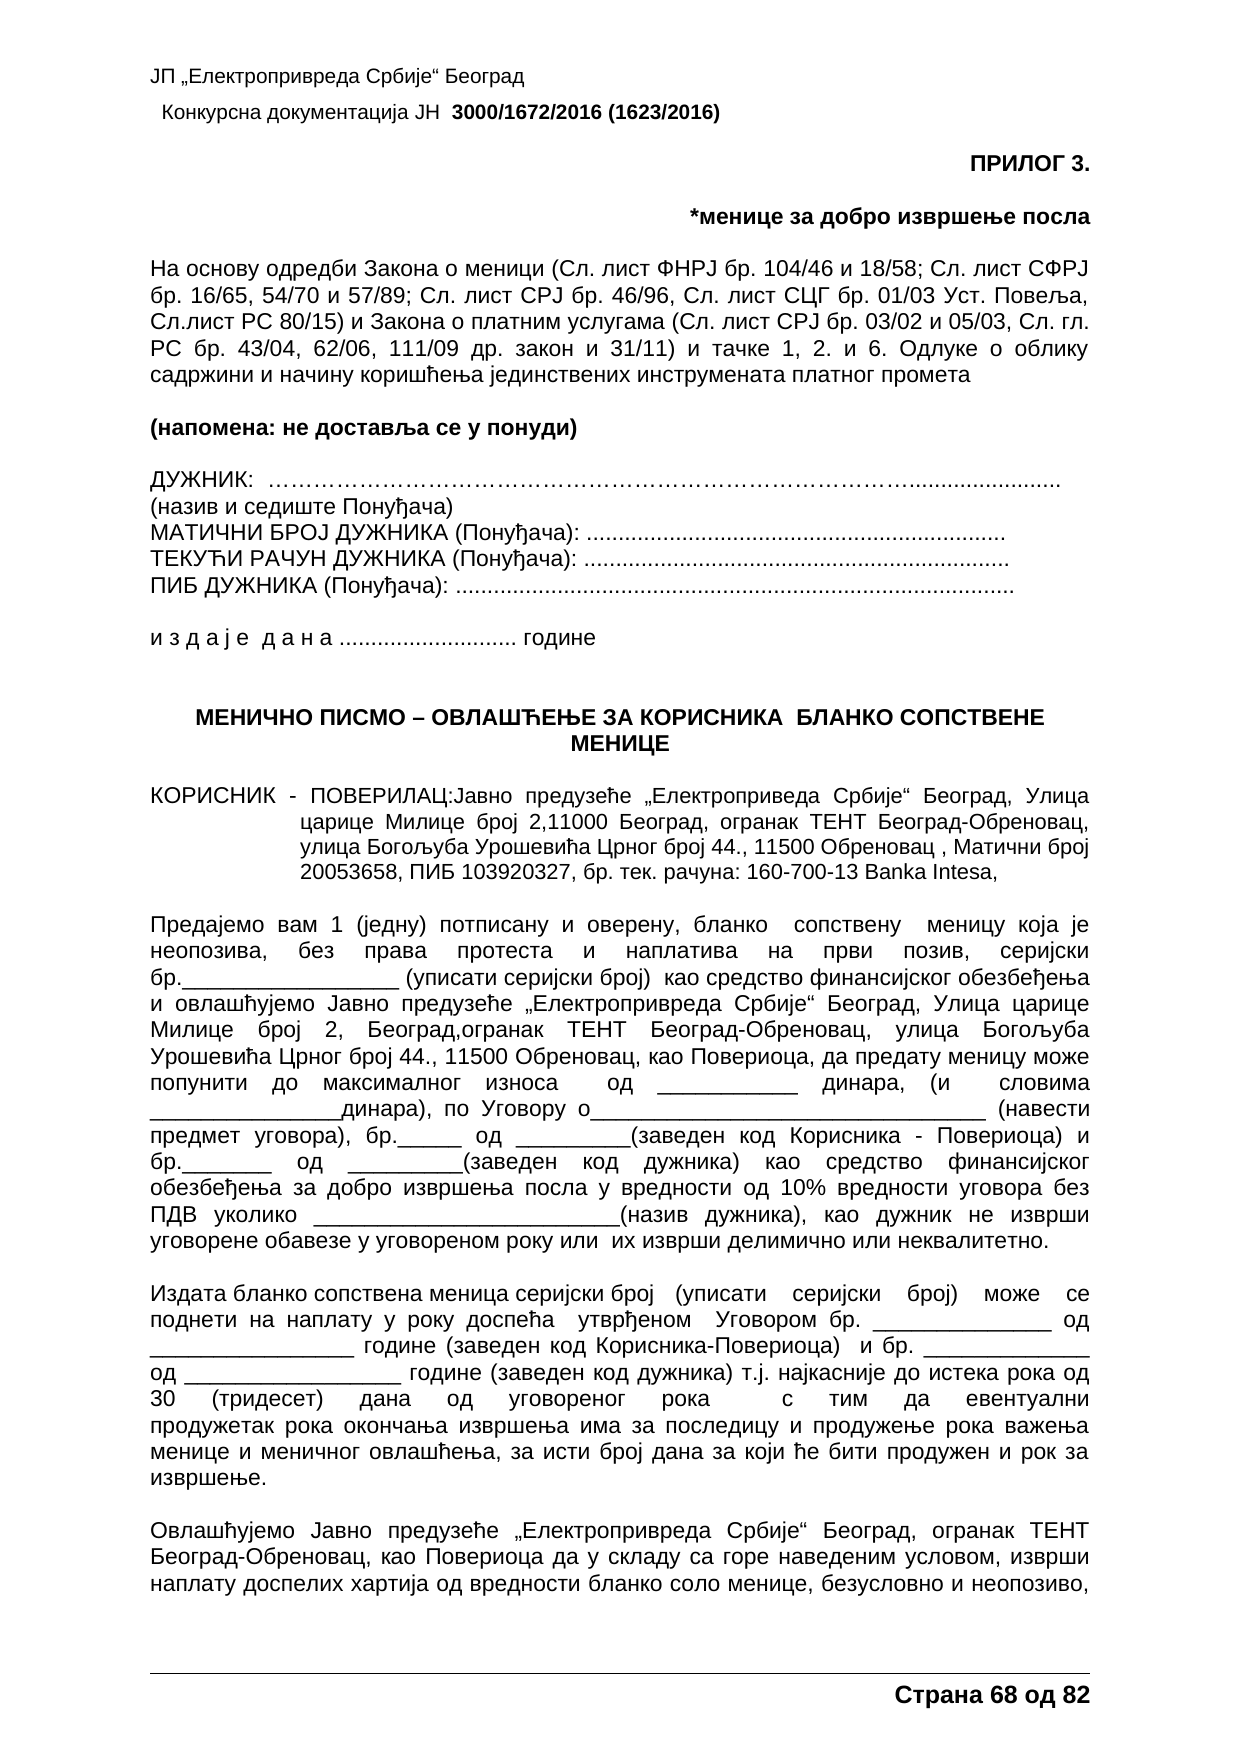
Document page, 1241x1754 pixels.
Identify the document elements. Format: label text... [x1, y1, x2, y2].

text ТЕКУЋИ РАЧУН ДУЖНИКА (Понуђача): ................................................................... [150, 545, 1090, 572]
text *менице за добро извршење посла [150, 203, 1090, 229]
text ДУЖНИК: …………………………………………………………………………........................ [150, 466, 1090, 493]
text КОРИСНИК - ПОВЕРИЛАЦ:Јавно предузеће „Електроприведа Србије“ Београд, Улица царице Милице број 2,11000 Београд, огранак ТЕНТ Београд-Обреновац, улица Богољуба Урошевића Црног број 44., 11500 Обреновац , Матични број 20053658, ПИБ 103920327, бр. тек. рачуна: 160-700-13 Banka Intesa, [150, 782, 1090, 884]
text (назив и седиште Понуђача) [150, 493, 1090, 519]
text МЕНИЧНО ПИСМО – ОВЛАШЋЕЊЕ ЗА КОРИСНИКА БЛАНКО СОПСТВЕНЕ МЕНИЦЕ [150, 703, 1090, 756]
text (напомена: не доставља се у понуди) [150, 413, 1090, 440]
text ПИБ ДУЖНИКА (Понуђача): ........................................................................................ [150, 572, 1090, 598]
text Издата бланко сопствена меница серијски број (уписати серијски број) може се поднети на наплату у року доспећа утврђеном Уговором бр. ______________ од ________________ године (заведен код Корисника-Повериоца) и бр. _____________ од _________________ године (заведен код дужника) т.ј. најкасније до истека рока од 30 (тридесет) дана од уговореног рока с тим да евентуални продужетак рока окончања извршења има за последицу и продужење рока важења менице и меничног овлашћења, за исти број дана за који ће бити продужен и рок за извршење. [150, 1280, 1090, 1491]
text МАТИЧНИ БРОЈ ДУЖНИКА (Понуђача): .................................................................. [150, 519, 1090, 545]
text и з д а ј е д а н а ............................ године [150, 624, 1090, 651]
text Предајемо вам 1 (једну) потписану и оверену, бланко сопствену меницу која је неопозива, без права протеста и наплатива на први позив, серијски бр._________________ (уписати серијски број) као средство финансијског обезбеђења и овлашћујемо Јавно предузеће „Електропривреда Србије“ Београд, Улица царице Милице број 2, Београд,огранак ТЕНТ Београд-Обреновац, улица Богољуба Урошевића Црног број 44., 11500 Обреновац, као Повериоца, да предату меницу може попунити до максималног износа од ___________ динара, (и словима _______________динара), по Уговору о_______________________________ (навести предмет уговора), бр._____ од _________(заведен код Корисника - Повериоца) и бр._______ од _________(заведен код дужника) као средство финансијског обезбеђења за добро извршења посла у вредности од 10% вредности уговора без ПДВ уколико ________________________(назив дужника), као дужник не изврши уговорене обавезе у уговореном року или их изврши делимично или неквалитетно. [150, 911, 1090, 1253]
text Нa oснoву oдрeдби Зaкoнa o мeници (Сл. лист ФНРJ бр. 104/46 и 18/58; Сл. лист СФРJ бр. 16/65, 54/70 и 57/89; Сл. лист СРJ бр. 46/96, Сл. лист СЦГ бр. 01/03 Уст. Повеља, Сл.лист РС 80/15) и Зaкoнa o платним услугама (Сл. лист СРЈ бр. 03/02 и 05/03, Сл. гл. РС бр. 43/04, 62/06, 111/09 др. закон и 31/11) и тачке 1, 2. и 6. Одлуке о облику садржини и начину коришћења јединствених инструмената платног промета [150, 255, 1090, 387]
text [150, 1517, 1090, 1596]
text ПРИЛОГ 3. [150, 150, 1090, 176]
